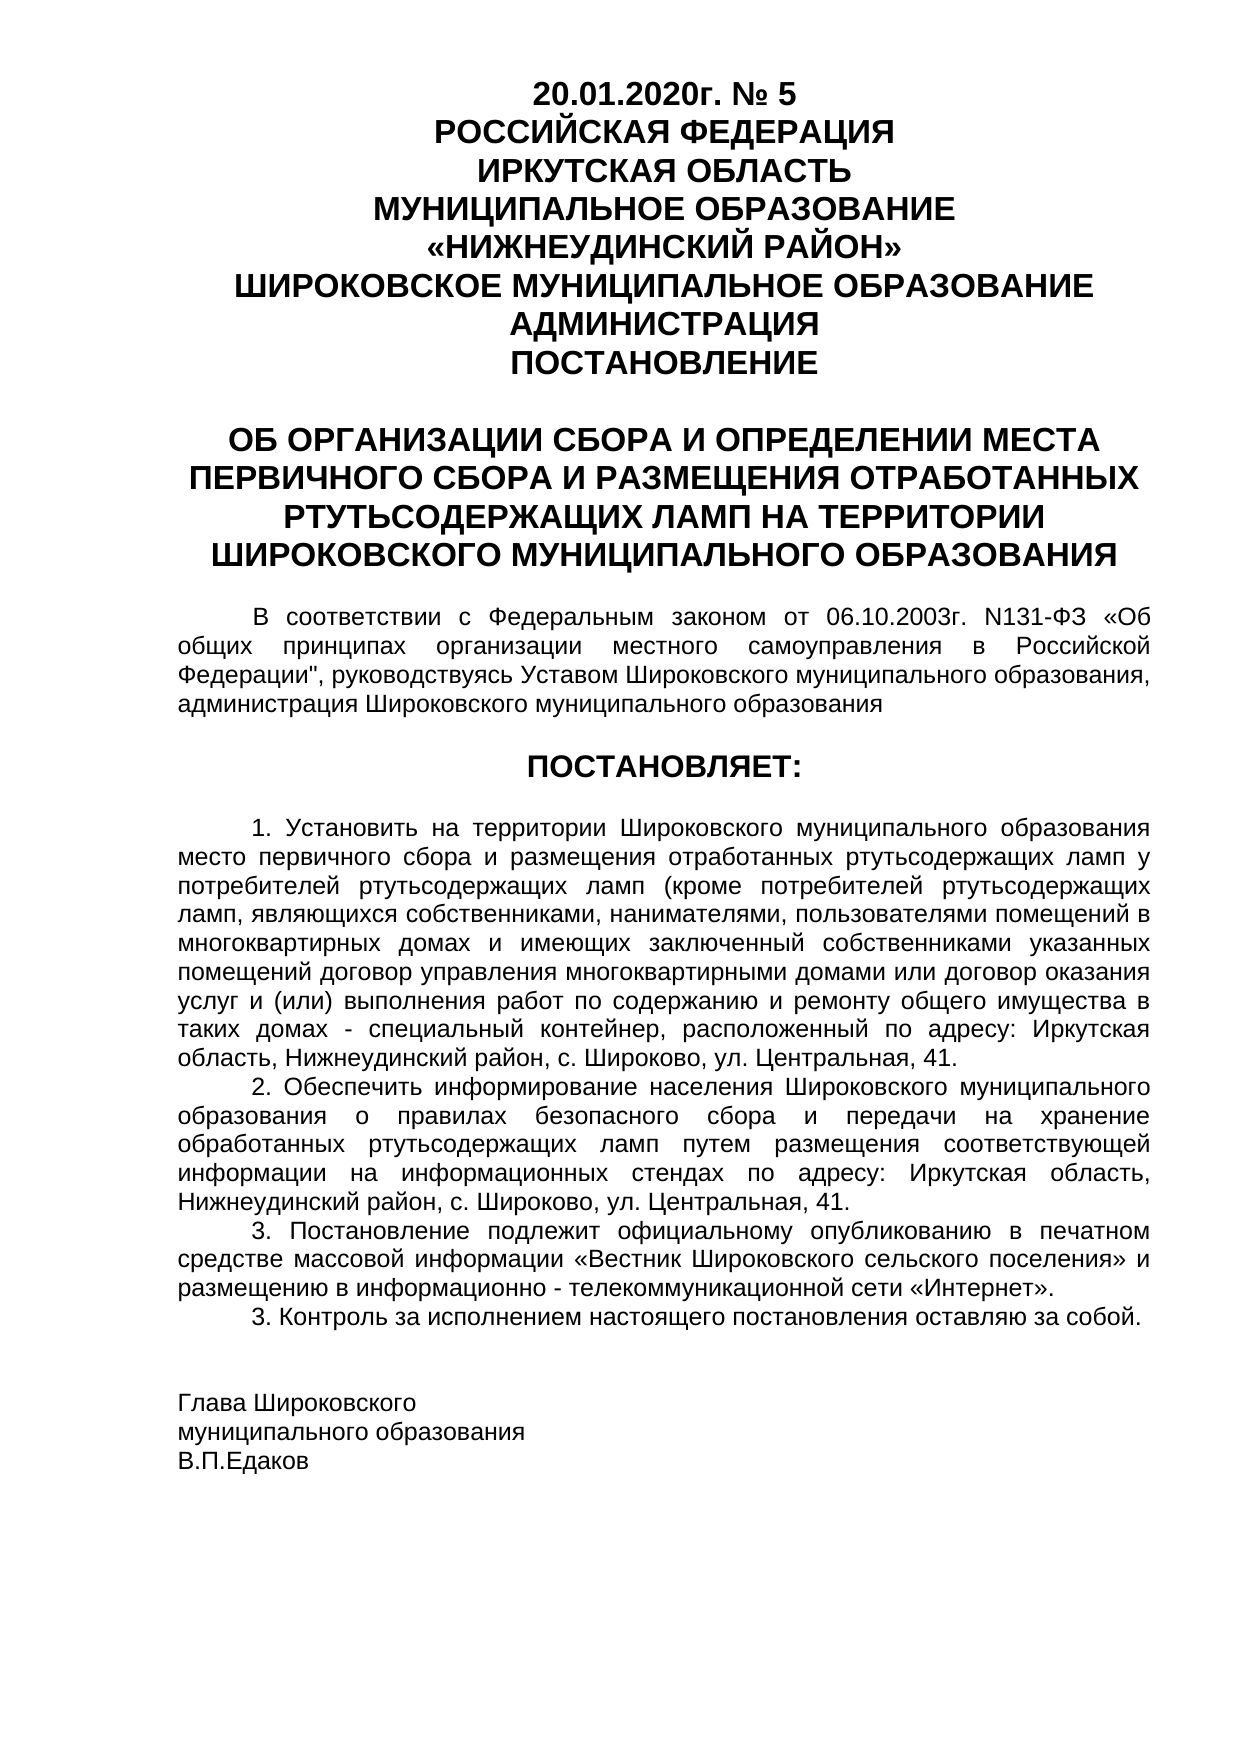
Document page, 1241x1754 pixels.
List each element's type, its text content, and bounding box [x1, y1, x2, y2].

text РТУТЬСОДЕРЖАЩИХ ЛАМП НА ТЕРРИТОРИИ [177, 497, 1152, 535]
text В.П.Едаков [177, 1446, 1152, 1474]
text 1. Установить на территории Широковского муниципального образования место первичного сбора и размещения отработанных ртутьсодержащих ламп у потребителей ртутьсодержащих ламп (кроме потребителей ртутьсодержащих ламп, являющихся собственниками, нанимателями, пользователями помещений в многоквартирных домах и имеющих заключенный собственниками указанных помещений договор управления многоквартирными домами или договор оказания услуг и (или) выполнения работ по содержанию и ремонту общего имущества в таких домах - специальный контейнер, расположенный по адресу: Иркутская область, Нижнеудинский район, с. Широково, ул. Центральная, 41. [177, 813, 1152, 1072]
text ПОСТАНОВЛЯЕТ: [177, 746, 1152, 784]
text 3. Контроль за исполнением настоящего постановления оставляю за собой. [177, 1302, 1152, 1331]
text МУНИЦИПАЛЬНОЕ ОБРАЗОВАНИЕ [177, 189, 1152, 228]
text ОБ ОРГАНИЗАЦИИ СБОРА И ОПРЕДЕЛЕНИИ МЕСТА [177, 420, 1152, 458]
subtitle РОССИЙСКАЯ ФЕДЕРАЦИЯ [177, 112, 1152, 151]
text ШИРОКОВСКОГО МУНИЦИПАЛЬНОГО ОБРАЗОВАНИЯ [177, 535, 1152, 573]
subtitle ИРКУТСКАЯ ОБЛАСТЬ [177, 151, 1152, 189]
text муниципального образования [177, 1417, 1152, 1446]
text ШИРОКОВСКОЕ МУНИЦИПАЛЬНОЕ ОБРАЗОВАНИЕ [177, 266, 1152, 304]
subtitle 20.01.2020г. № 5 [177, 74, 1152, 112]
text 2. Обеспечить информирование населения Широковского муниципального образования о правилах безопасного сбора и передачи на хранение обработанных ртутьсодержащих ламп путем размещения соответствующей информации на информационных стендах по адресу: Иркутская область, Нижнеудинский район, с. Широково, ул. Центральная, 41. [177, 1072, 1152, 1216]
text ПЕРВИЧНОГО СБОРА И РАЗМЕЩЕНИЯ ОТРАБОТАННЫХ [177, 458, 1152, 497]
subtitle АДМИНИСТРАЦИЯ [177, 304, 1152, 343]
text Глава Широковского [177, 1388, 1152, 1417]
text 3. Постановление подлежит официальному опубликованию в печатном средстве массовой информации «Вестник Широковского сельского поселения» и размещению в информационно - телекоммуникационной сети «Интернет». [177, 1216, 1152, 1302]
text В соответствии с Федеральным законом от 06.10.2003г. N131-ФЗ «Об общих принципах организации местного самоуправления в Российской Федерации", руководствуясь Уставом Широковского муниципального образования, администрация Широковского муниципального образования [177, 602, 1152, 717]
text ПОСТАНОВЛЕНИЕ [177, 343, 1152, 381]
text «НИЖНЕУДИНСКИЙ РАЙОН» [177, 228, 1152, 266]
